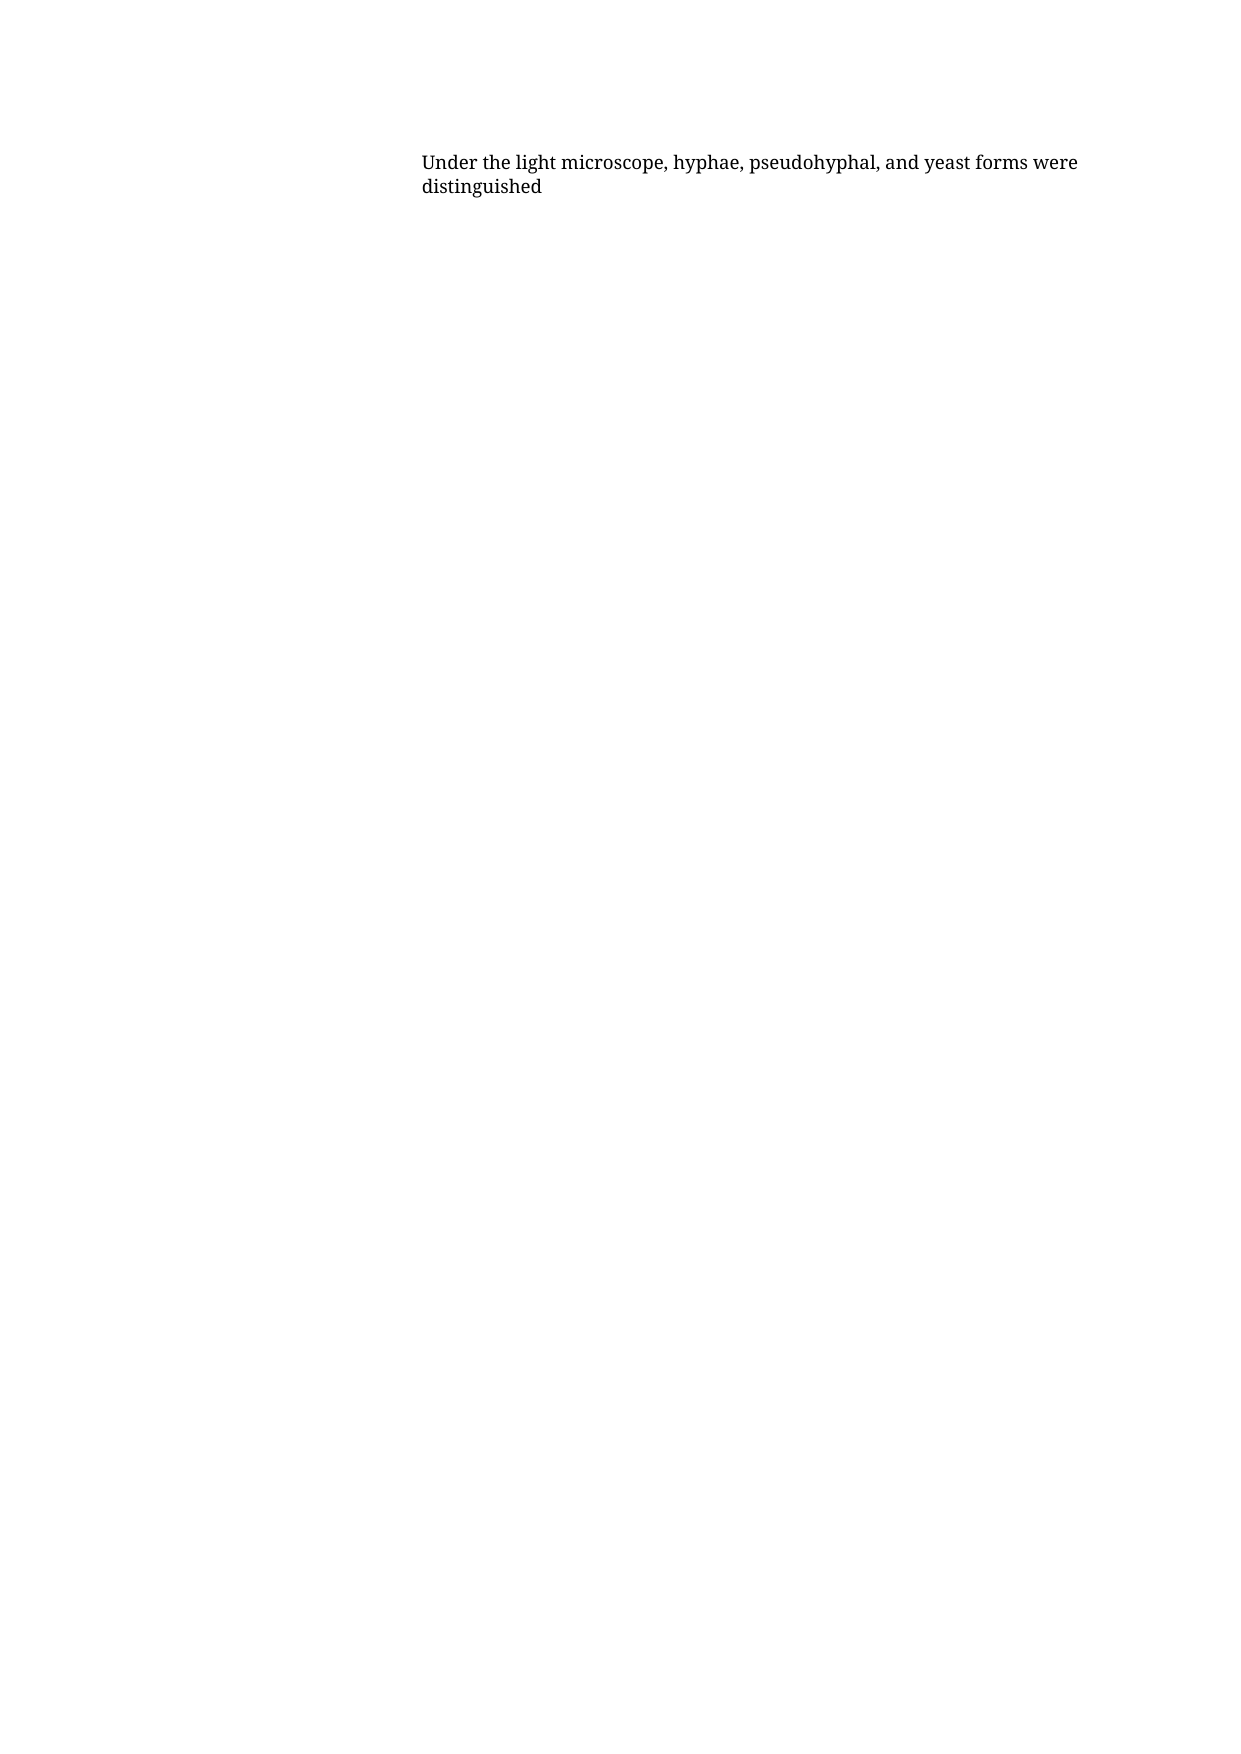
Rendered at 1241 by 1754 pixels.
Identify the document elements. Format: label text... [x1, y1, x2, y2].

text Under the light microscope, hyphae, pseudohyphal, and yeast forms were distinguished [422, 150, 1090, 198]
